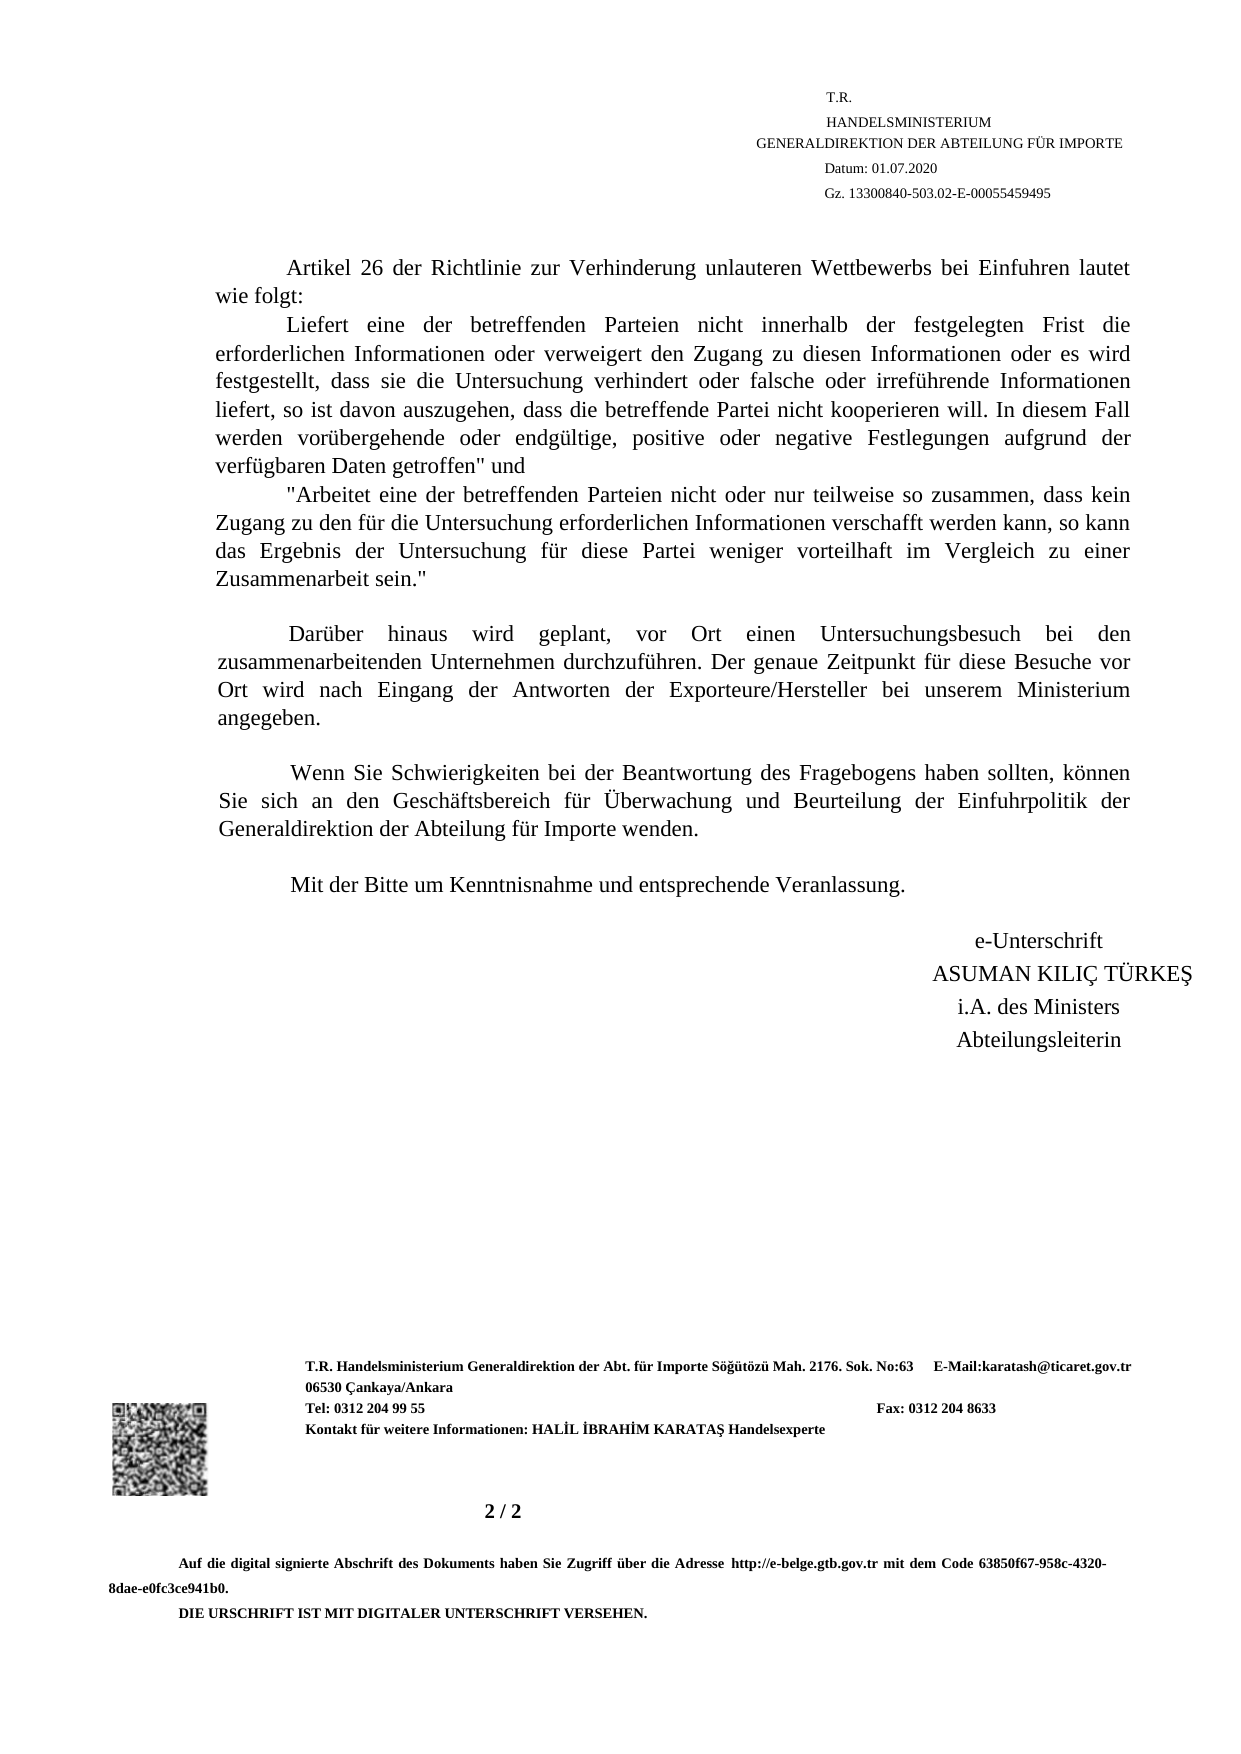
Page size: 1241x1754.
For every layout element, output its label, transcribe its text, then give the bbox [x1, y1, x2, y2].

text HANDELSMINISTERIUM GENERALDIREKTION DER ABTEILUNG FÜR IMPORTE [756, 110, 1232, 152]
text Liefert eine der betreffenden Parteien nicht innerhalb der festgelegten Frist die erforderlichen Informationen oder verweigert den Zugang zu diesen Informationen oder es wird festgestellt, dass sie die Untersuchung verhindert oder falsche oder irreführende Informationen liefert, so ist davon auszugehen, dass die betreffende Partei nicht kooperieren will. In diesem Fall werden vorübergehende oder endgültige, positive oder negative Festlegungen aufgrund der verfügbaren Daten getroffen" und [215, 311, 1132, 479]
text T.R. Handelsministerium Generaldirektion der Abt. für Importe Söğütözü Mah. 2176. Sok. No:63 E-Mail:karatash@ticaret.gov.tr [235, 1354, 1173, 1375]
text T.R. [756, 85, 1132, 106]
text DIE URSCHRIFT IST MIT DIGITALER UNTERSCHRIFT VERSEHEN. [108, 1598, 1107, 1623]
text Wenn Sie Schwierigkeiten bei der Beantwortung des Fragebogens haben sollten, können Sie sich an den Geschäftsbereich für Überwachung und Beurteilung der Einfuhrpolitik der Generaldirektion der Abteilung für Importe wenden. [218, 758, 1132, 842]
text 2/2 [414, 1499, 1132, 1523]
text e-Unterschrift [840, 922, 1167, 955]
text Kontakt für weitere Informationen: HALİL İBRAHİM KARATAŞ Handelsexperte [235, 1417, 1132, 1438]
text "Arbeitet eine der betreffenden Parteien nicht oder nur teilweise so zusammen, dass kein Zugang zu den für die Untersuchung erforderlichen Informationen verschafft werden kann, so kann das Ergebnis der Untersuchung für diese Partei weniger vorteilhaft im Vergleich zu einer Zusammenarbeit sein." [215, 480, 1132, 592]
text Tel: 0312 204 99 55 Fax: 0312 204 8633 [235, 1396, 1132, 1417]
text i.A. des Ministers [840, 988, 1167, 1021]
text Gz. 13300840-503.02-E-00055459495 [754, 181, 1132, 202]
picture [111, 1403, 210, 1499]
text Artikel 26 der Richtlinie zur Verhinderung unlauteren Wettbewerbs bei Einfuhren lautet wie folgt: [215, 253, 1132, 309]
text Abteilungsleiterin [840, 1021, 1167, 1054]
text Darüber hinaus wird geplant, vor Ort einen Untersuchungsbesuch bei den zusammenarbeitenden Unternehmen durchzuführen. Der genaue Zeitpunkt für diese Besuche vor Ort wird nach Eingang der Antworten der Exporteure/Hersteller bei unserem Ministerium angegeben. [217, 619, 1132, 731]
text Auf die digital signierte Abschrift des Dokuments haben Sie Zugriff über die Adresse http://e-belge.gtb.gov.tr mit dem Code 63850f67-958c-4320-8dae-e0fc3ce941b0. [108, 1548, 1107, 1598]
text ASUMAN KILIÇ TÜRKEŞ [840, 955, 1215, 988]
text Datum: 01.07.2020 [754, 156, 1132, 177]
text 06530 Çankaya/Ankara [235, 1375, 1132, 1396]
text Mit der Bitte um Kenntnisnahme und entsprechende Veranlassung. [290, 871, 1132, 897]
